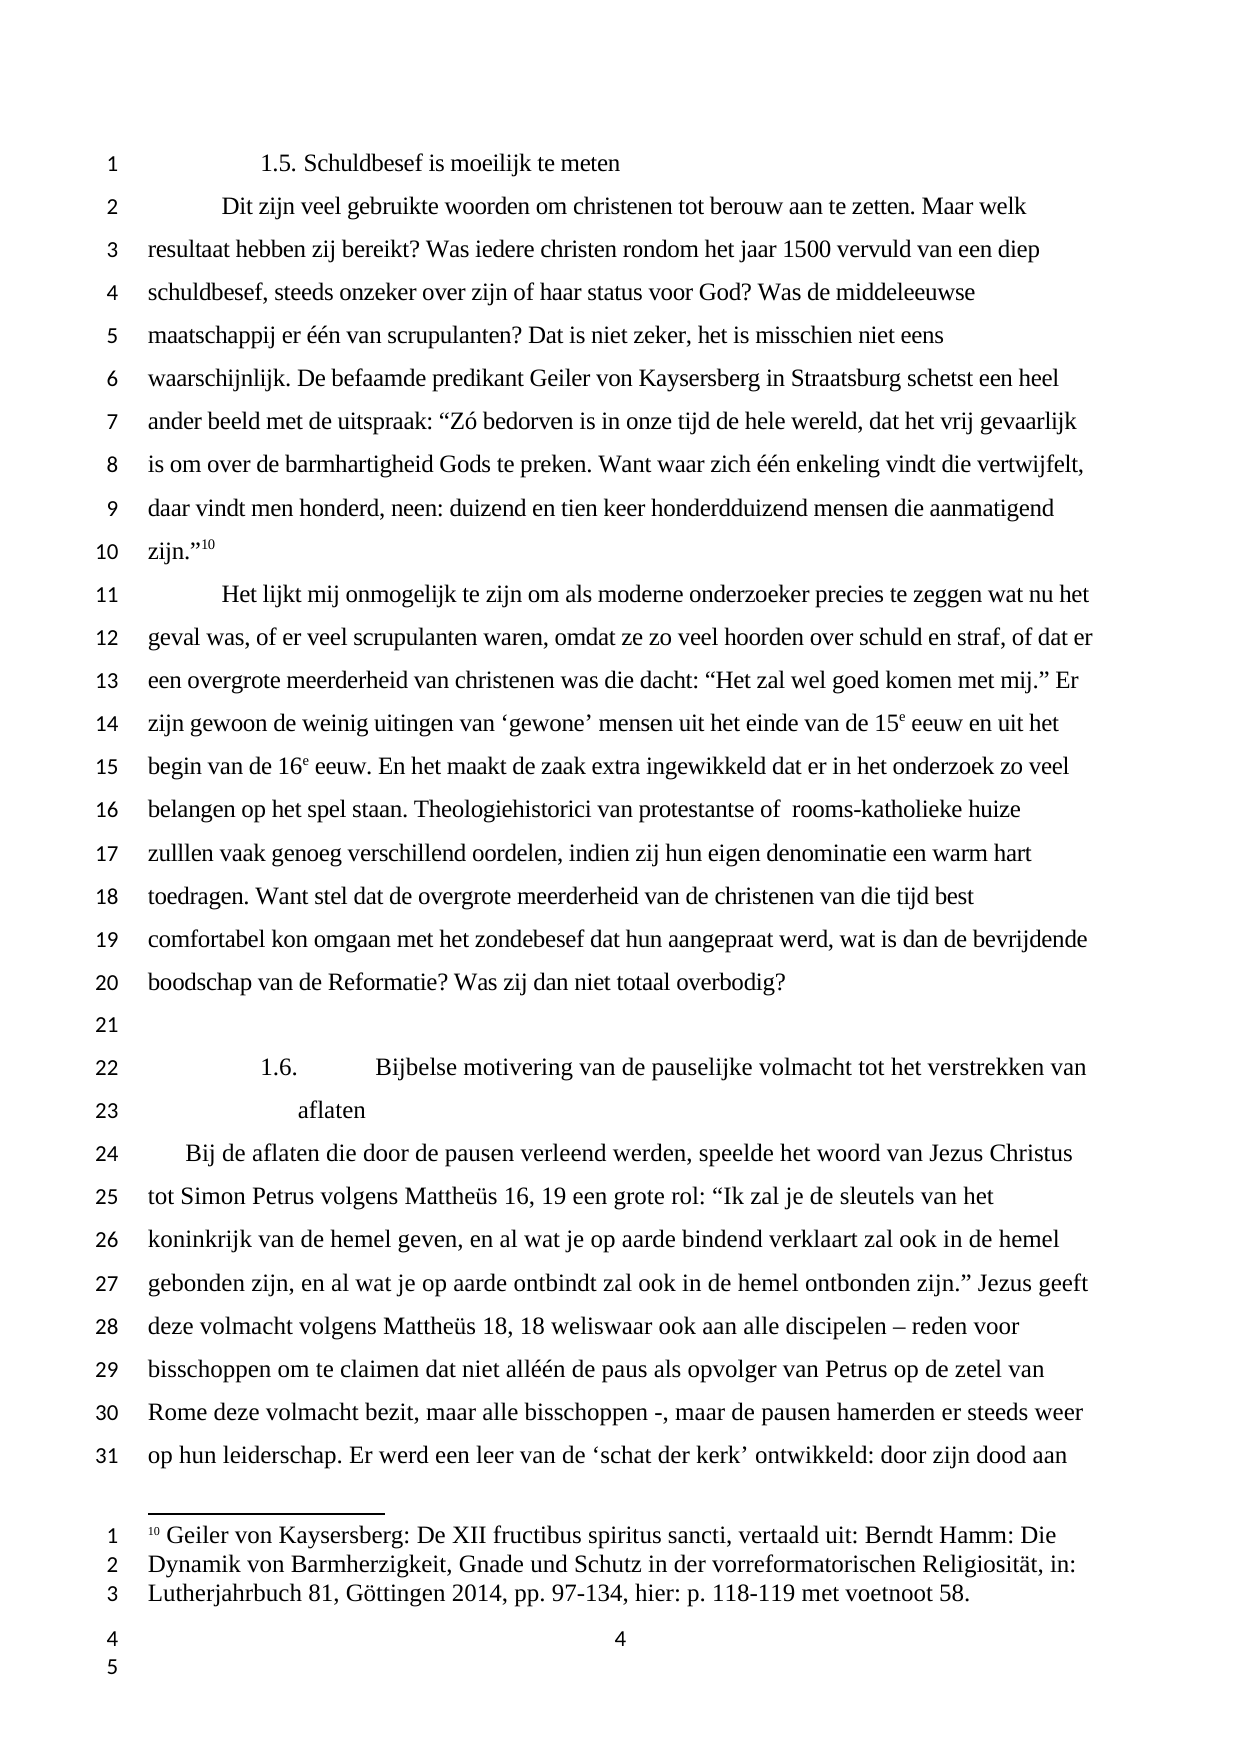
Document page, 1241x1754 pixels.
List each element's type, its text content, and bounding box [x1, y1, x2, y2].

list Schuldbesef is moeilijk te meten [260, 148, 1093, 176]
text Het lijkt mij onmogelijk te zijn om als moderne onderzoeker precies te zeggen wat nu het geval was, of er veel scrupulanten waren, omdat ze zo veel hoorden over schuld en straf, of dat er een overgrote meerderheid van christenen was die dacht: “Het zal wel goed komen met mij.” Er zijn gewoon de weinig uitingen van ‘gewone’ mensen uit het einde van de 15e eeuw en uit het begin van de 16e eeuw. En het maakt de zaak extra ingewikkeld dat er in het onderzoek zo veel belangen op het spel staan. Theologiehistorici van protestantse of rooms-katholieke huize zulllen vaak genoeg verschillend oordelen, indien zij hun eigen denominatie een warm hart toedragen. Want stel dat de overgrote meerderheid van de christenen van die tijd best comfortabel kon omgaan met het zondebesef dat hun aangepraat werd, wat is dan de bevrijdende boodschap van de Reformatie? Was zij dan niet totaal overbodig? [148, 579, 1093, 996]
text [148, 1138, 1093, 1469]
list Bijbelse motivering van de pauselijke volmacht tot het verstrekken van aflaten [260, 1052, 1093, 1124]
text Dit zijn veel gebruikte woorden om christenen tot berouw aan te zetten. Maar welk resultaat hebben zij bereikt? Was iedere christen rondom het jaar 1500 vervuld van een diep schuldbesef, steeds onzeker over zijn of haar status voor God? Was de middeleeuwse maatschappij er één van scrupulanten? Dat is niet zeker, het is misschien niet eens waarschijnlijk. De befaamde predikant Geiler von Kaysersberg in Straatsburg schetst een heel ander beeld met de uitspraak: “Zó bedorven is in onze tijd de hele wereld, dat het vrij gevaarlijk is om over de barmhartigheid Gods te preken. Want waar zich één enkeling vindt die vertwijfelt, daar vindt men honderd, neen: duizend en tien keer honderdduizend mensen die aanmatigend zijn.” [148, 191, 1093, 564]
